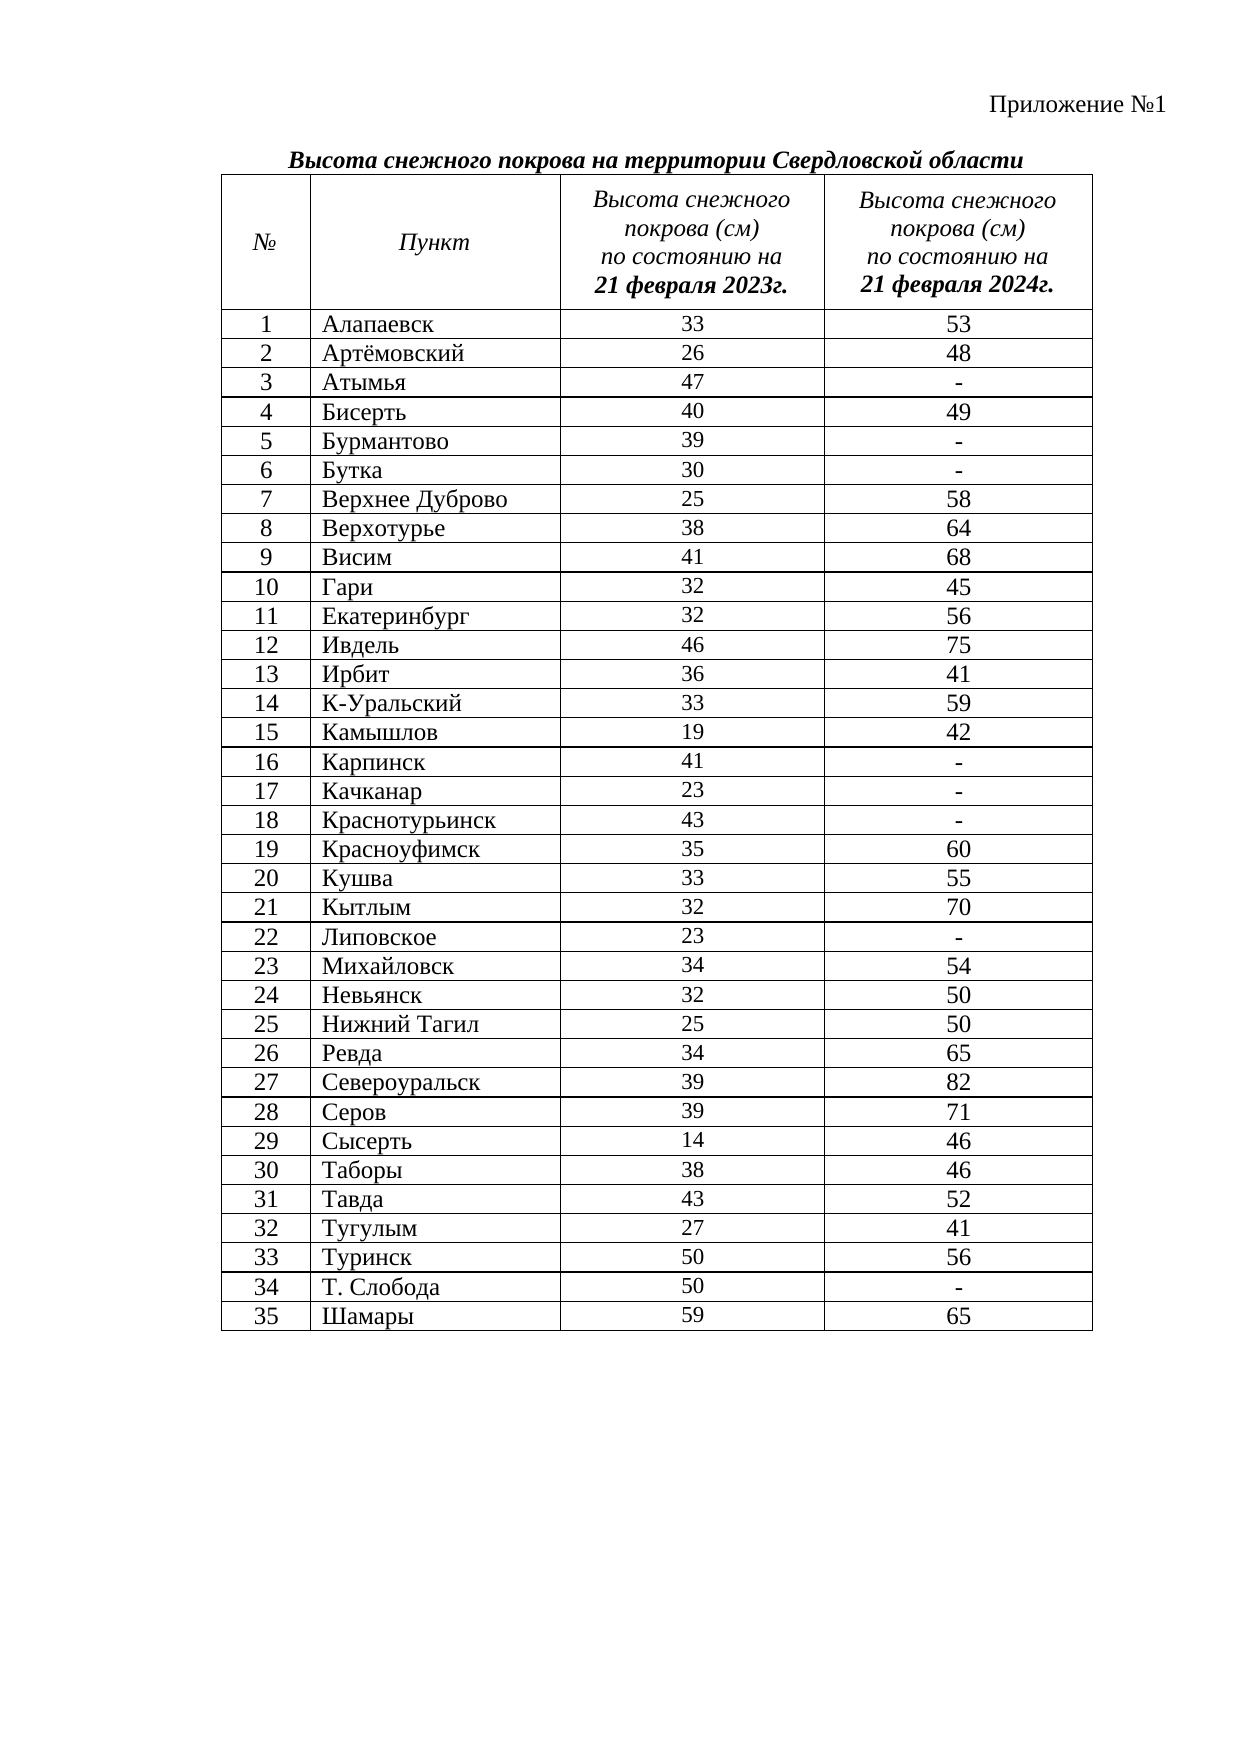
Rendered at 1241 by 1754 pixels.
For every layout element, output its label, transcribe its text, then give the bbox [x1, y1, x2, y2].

table_cell 23 [561, 777, 824, 805]
table_cell 34 [561, 1039, 824, 1067]
table_cell Алапаевск [311, 310, 560, 338]
table_cell 41 [561, 543, 824, 571]
table_cell 36 [561, 660, 824, 688]
table_cell 26 [561, 339, 824, 367]
table_cell 49 [825, 398, 1092, 426]
text Приложение №1 [148, 89, 1167, 117]
table_cell 25 [222, 1010, 310, 1038]
table_cell 34 [561, 952, 824, 980]
table_cell 75 [825, 631, 1092, 659]
table_cell 11 [222, 602, 310, 630]
table_cell 2 [222, 339, 310, 367]
table_cell 30 [222, 1156, 310, 1184]
table_cell 7 [222, 485, 310, 513]
table_cell 5 [222, 427, 310, 455]
table_cell Тугулым [311, 1214, 560, 1242]
table_cell 41 [825, 1214, 1092, 1242]
table_cell 32 [561, 981, 824, 1009]
table_cell 43 [561, 1185, 824, 1213]
table_cell 26 [222, 1039, 310, 1067]
table_cell Камышлов [311, 718, 560, 746]
table_cell Бисерть [311, 398, 560, 426]
table_cell Серов [311, 1098, 560, 1126]
table_cell 50 [561, 1243, 824, 1271]
table_cell 21 [222, 893, 310, 921]
table_cell Качканар [311, 777, 560, 805]
table_cell Ивдель [311, 631, 560, 659]
table_cell 65 [825, 1039, 1092, 1067]
table_cell 25 [561, 485, 824, 513]
text Высота снежного покрова на территории Свердловской области [148, 146, 1167, 174]
table_cell 39 [561, 427, 824, 455]
table_cell 32 [561, 573, 824, 601]
table_cell - [825, 777, 1092, 805]
table_cell 42 [825, 718, 1092, 746]
table_cell 18 [222, 806, 310, 834]
table_cell Артёмовский [311, 339, 560, 367]
table_cell 19 [222, 835, 310, 863]
table_cell 16 [222, 748, 310, 776]
table_cell Туринск [311, 1243, 560, 1271]
table_cell 20 [222, 864, 310, 892]
table_cell 33 [561, 310, 824, 338]
table_cell 64 [825, 514, 1092, 542]
table_cell 34 [222, 1273, 310, 1301]
table_cell К-Уральский [311, 689, 560, 717]
table_cell 60 [825, 835, 1092, 863]
table_cell Екатеринбург [311, 602, 560, 630]
table_cell 46 [825, 1156, 1092, 1184]
table_cell 33 [561, 864, 824, 892]
table_cell Ирбит [311, 660, 560, 688]
table_cell 10 [222, 573, 310, 601]
table_cell 45 [825, 573, 1092, 601]
table_cell 47 [561, 368, 824, 396]
table_cell 33 [561, 689, 824, 717]
table_cell Невьянск [311, 981, 560, 1009]
table_cell 8 [222, 514, 310, 542]
table_cell 32 [222, 1214, 310, 1242]
table_cell 53 [825, 310, 1092, 338]
table_cell 46 [561, 631, 824, 659]
table_cell 46 [825, 1127, 1092, 1155]
table_cell 32 [561, 893, 824, 921]
table_cell 27 [561, 1214, 824, 1242]
table_cell 3 [222, 368, 310, 396]
table_cell Нижний Тагил [311, 1010, 560, 1038]
table_header Пункт [311, 175, 560, 309]
table_cell 41 [825, 660, 1092, 688]
table_cell 39 [561, 1098, 824, 1126]
table_cell Ревда [311, 1039, 560, 1067]
table_cell Краснотурьинск [311, 806, 560, 834]
table_cell Т. Слобода [311, 1273, 560, 1301]
table_cell Верхотурье [311, 514, 560, 542]
table_cell 17 [222, 777, 310, 805]
table_cell 82 [825, 1068, 1092, 1096]
table_header № [222, 175, 310, 309]
table_cell 6 [222, 456, 310, 484]
table_cell 56 [825, 602, 1092, 630]
table_cell Липовское [311, 923, 560, 951]
table_cell 35 [222, 1302, 310, 1330]
table_cell 71 [825, 1098, 1092, 1126]
table_cell 31 [222, 1185, 310, 1213]
table_cell 23 [561, 923, 824, 951]
table_cell 4 [222, 398, 310, 426]
table_cell 50 [825, 1010, 1092, 1038]
table_cell 39 [561, 1068, 824, 1096]
table_cell Тавда [311, 1185, 560, 1213]
table_cell 30 [561, 456, 824, 484]
table_cell 29 [222, 1127, 310, 1155]
table_cell - [825, 806, 1092, 834]
table_cell 38 [561, 514, 824, 542]
table_cell 1 [222, 310, 310, 338]
table_cell Бурмантово [311, 427, 560, 455]
table_cell 59 [561, 1302, 824, 1330]
table_cell 14 [222, 689, 310, 717]
table_cell 13 [222, 660, 310, 688]
table_cell Кытлым [311, 893, 560, 921]
table_cell 38 [561, 1156, 824, 1184]
table_cell 27 [222, 1068, 310, 1096]
table_cell 32 [561, 602, 824, 630]
table_cell - [825, 1273, 1092, 1301]
table_cell 70 [825, 893, 1092, 921]
table_cell 56 [825, 1243, 1092, 1271]
table_cell 14 [561, 1127, 824, 1155]
table_cell 43 [561, 806, 824, 834]
table_cell Североуральск [311, 1068, 560, 1096]
table_cell 68 [825, 543, 1092, 571]
table_header Высота снежного покрова (см) по состоянию на 21 февраля 2023г. [561, 175, 824, 309]
table_cell 25 [561, 1010, 824, 1038]
table_cell 59 [825, 689, 1092, 717]
table_cell 24 [222, 981, 310, 1009]
table_cell 48 [825, 339, 1092, 367]
table_cell 40 [561, 398, 824, 426]
table_cell - [825, 368, 1092, 396]
table_cell - [825, 748, 1092, 776]
table_cell - [825, 923, 1092, 951]
table_cell Гари [311, 573, 560, 601]
table_cell Висим [311, 543, 560, 571]
table_cell Бутка [311, 456, 560, 484]
table_cell Михайловск [311, 952, 560, 980]
table_cell 9 [222, 543, 310, 571]
table_cell Атымья [311, 368, 560, 396]
table_cell 12 [222, 631, 310, 659]
table_cell 15 [222, 718, 310, 746]
table_cell 22 [222, 923, 310, 951]
table_cell 58 [825, 485, 1092, 513]
table_cell 23 [222, 952, 310, 980]
table_cell 35 [561, 835, 824, 863]
table_cell 50 [825, 981, 1092, 1009]
table_cell 50 [561, 1273, 824, 1301]
table_cell Шамары [311, 1302, 560, 1330]
table_cell Карпинск [311, 748, 560, 776]
table_cell 65 [825, 1302, 1092, 1330]
table_cell Таборы [311, 1156, 560, 1184]
table_cell 19 [561, 718, 824, 746]
table_cell 54 [825, 952, 1092, 980]
table_cell 52 [825, 1185, 1092, 1213]
table_cell Верхнее Дуброво [311, 485, 560, 513]
table_cell Красноуфимск [311, 835, 560, 863]
table_cell Кушва [311, 864, 560, 892]
table_cell 41 [561, 748, 824, 776]
table_cell 33 [222, 1243, 310, 1271]
table_header Высота снежного покрова (см) по состоянию на 21 февраля 2024г. [825, 175, 1092, 309]
table_cell Сысерть [311, 1127, 560, 1155]
table_cell - [825, 427, 1092, 455]
table_cell 55 [825, 864, 1092, 892]
table_cell 28 [222, 1098, 310, 1126]
table_cell - [825, 456, 1092, 484]
